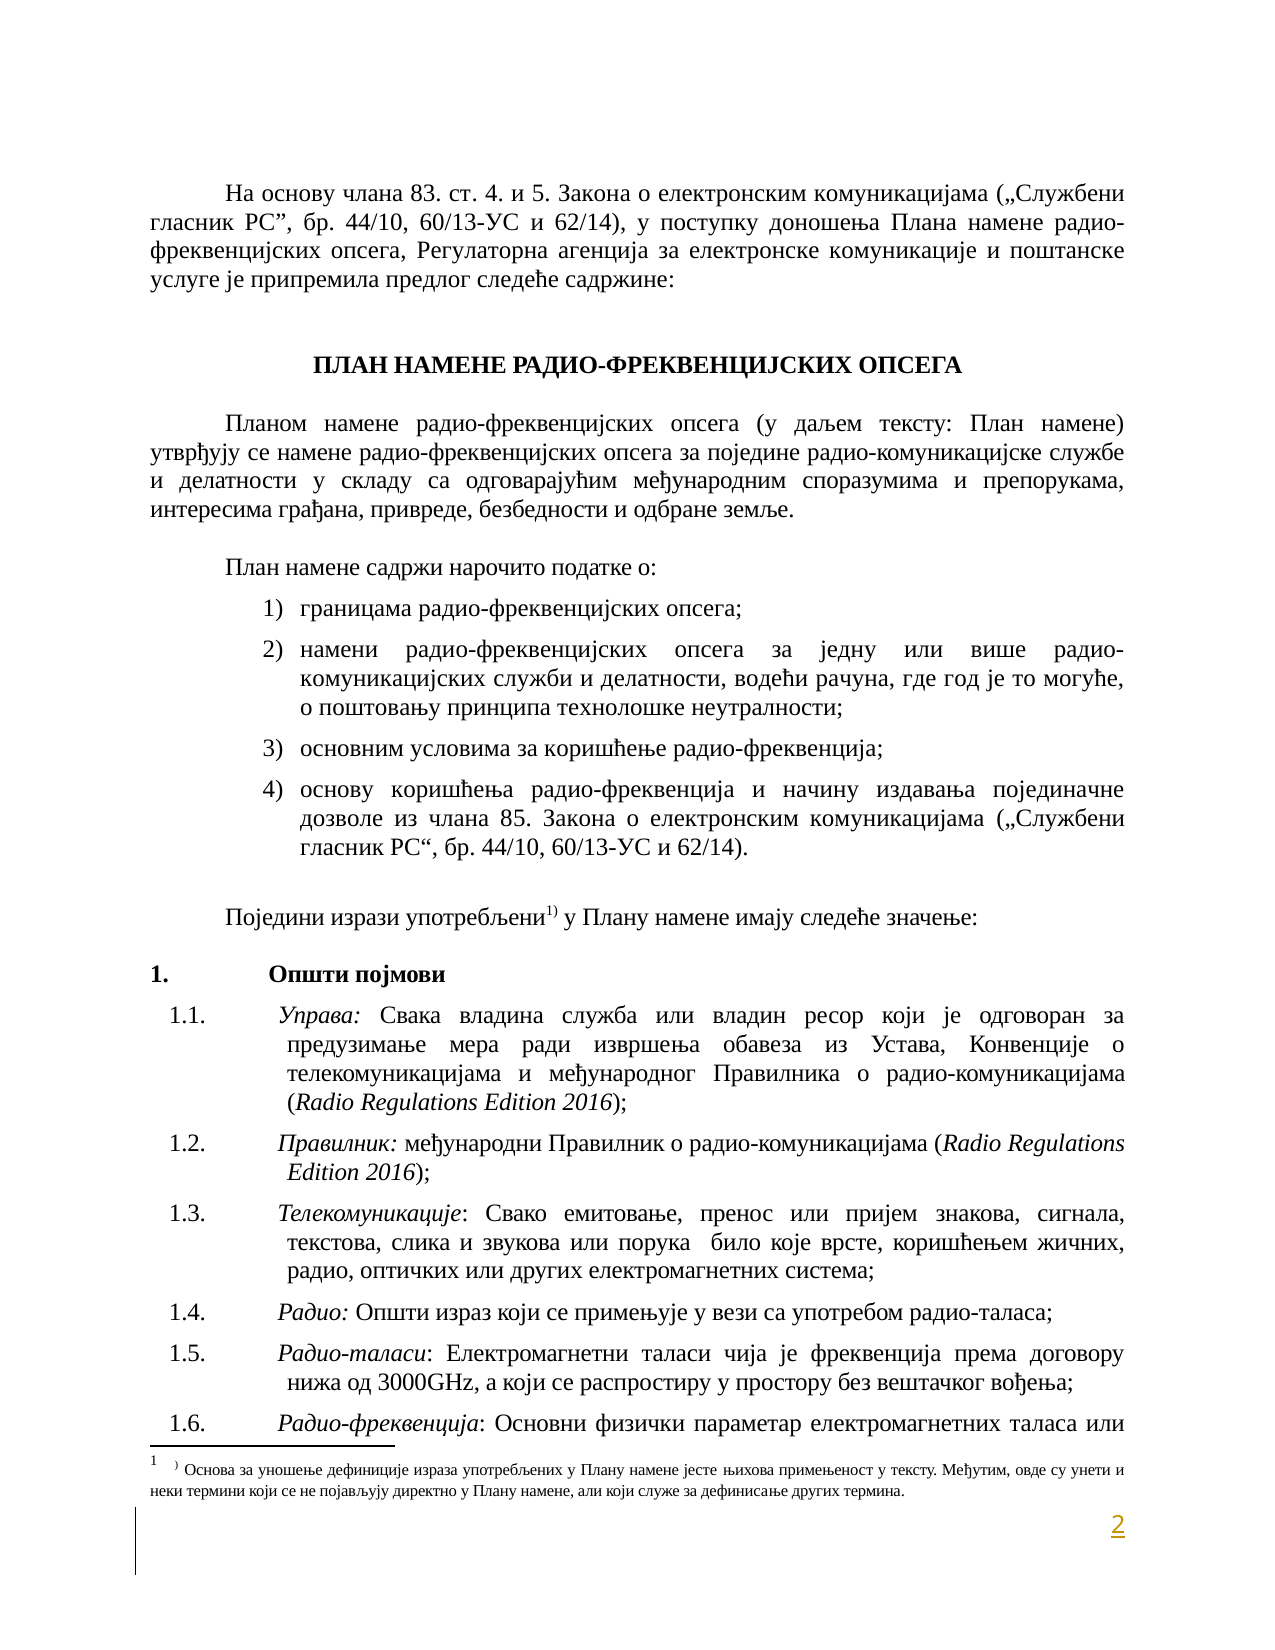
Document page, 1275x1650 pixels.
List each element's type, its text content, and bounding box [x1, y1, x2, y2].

list основу коришћења радио-фреквенција и начину издавања појединачне дозволе из члана 85. Закона о електронским комуникацијама („Службени гласник РС“, бр. 44/10, 60/13-УС и 62/14). [262, 774, 1125, 861]
text На основу члана 83. ст. 4. и 5. Закона о електронским комуникацијама („Службени гласник РС”, бр. 44/10, 60/13-УС и 62/14), у поступку доношења Плана намене радио-фреквенцијских опсега, Регулаторна агенција за електронске комуникације и поштанске услуге је припремила предлог следеће садржине: [150, 178, 1125, 293]
list основним условима за коришћење радио-фреквенција; [262, 733, 1125, 762]
text Правилник: међународни Правилник о радио-комуникацијама (Radio Regulations Edition 2016); [169, 1128, 1125, 1186]
text Радио-таласи: Електромагнетни таласи чија је фреквенција према договору нижа од 3000GHz, а који се распростиру у простору без вештачког вођења; [169, 1338, 1125, 1396]
list намени радио-фреквенцијских опсега за једну или више радио-комуникацијских служби и делатности, водећи рачуна, где год је то могуће, о поштовању принципа технолошке неутралности; [262, 634, 1125, 721]
text Управа: Свака владина служба или владин ресор који је одговоран за предузимање мера ради извршења обавеза из Устава, Конвенције о телекомуникацијама и међународног Правилника о радио-комуникацијама (Radio Regulations Edition 2016); [169, 1001, 1125, 1116]
text Општи појмови [150, 959, 1125, 988]
text Поједини изрази употребљени) у Плану намене имају следеће значење: [150, 902, 1125, 931]
text Планом намене радио-фреквенцијских опсега (у даљем тексту: План намене) утврђују се намене радио-фреквенцијских опсега за поједине радио-комуникацијске службе и делатности у складу са одговарајућим међународним споразумима и препорукама, интересима грађана, привреде, безбедности и одбране земље. [150, 408, 1125, 523]
text Радио: Општи израз који се примењује у вези са употребом радио-таласа; [169, 1297, 1125, 1326]
text Телекомуникације: Свако емитовање, пренос или пријем знакова, сигнала, текстова, слика и звукова или порука било које врсте, коришћењем жичних, радио, оптичких или других електромагнетних система; [169, 1198, 1125, 1284]
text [169, 1408, 1125, 1437]
text ПЛАН НАМЕНЕ РАДИО-ФРЕКВЕНЦИЈСКИХ ОПСЕГА [150, 351, 1125, 379]
list границама радио-фреквенцијских опсега; [262, 593, 1125, 622]
text План намене садржи нарочито податке о: [150, 552, 1125, 581]
